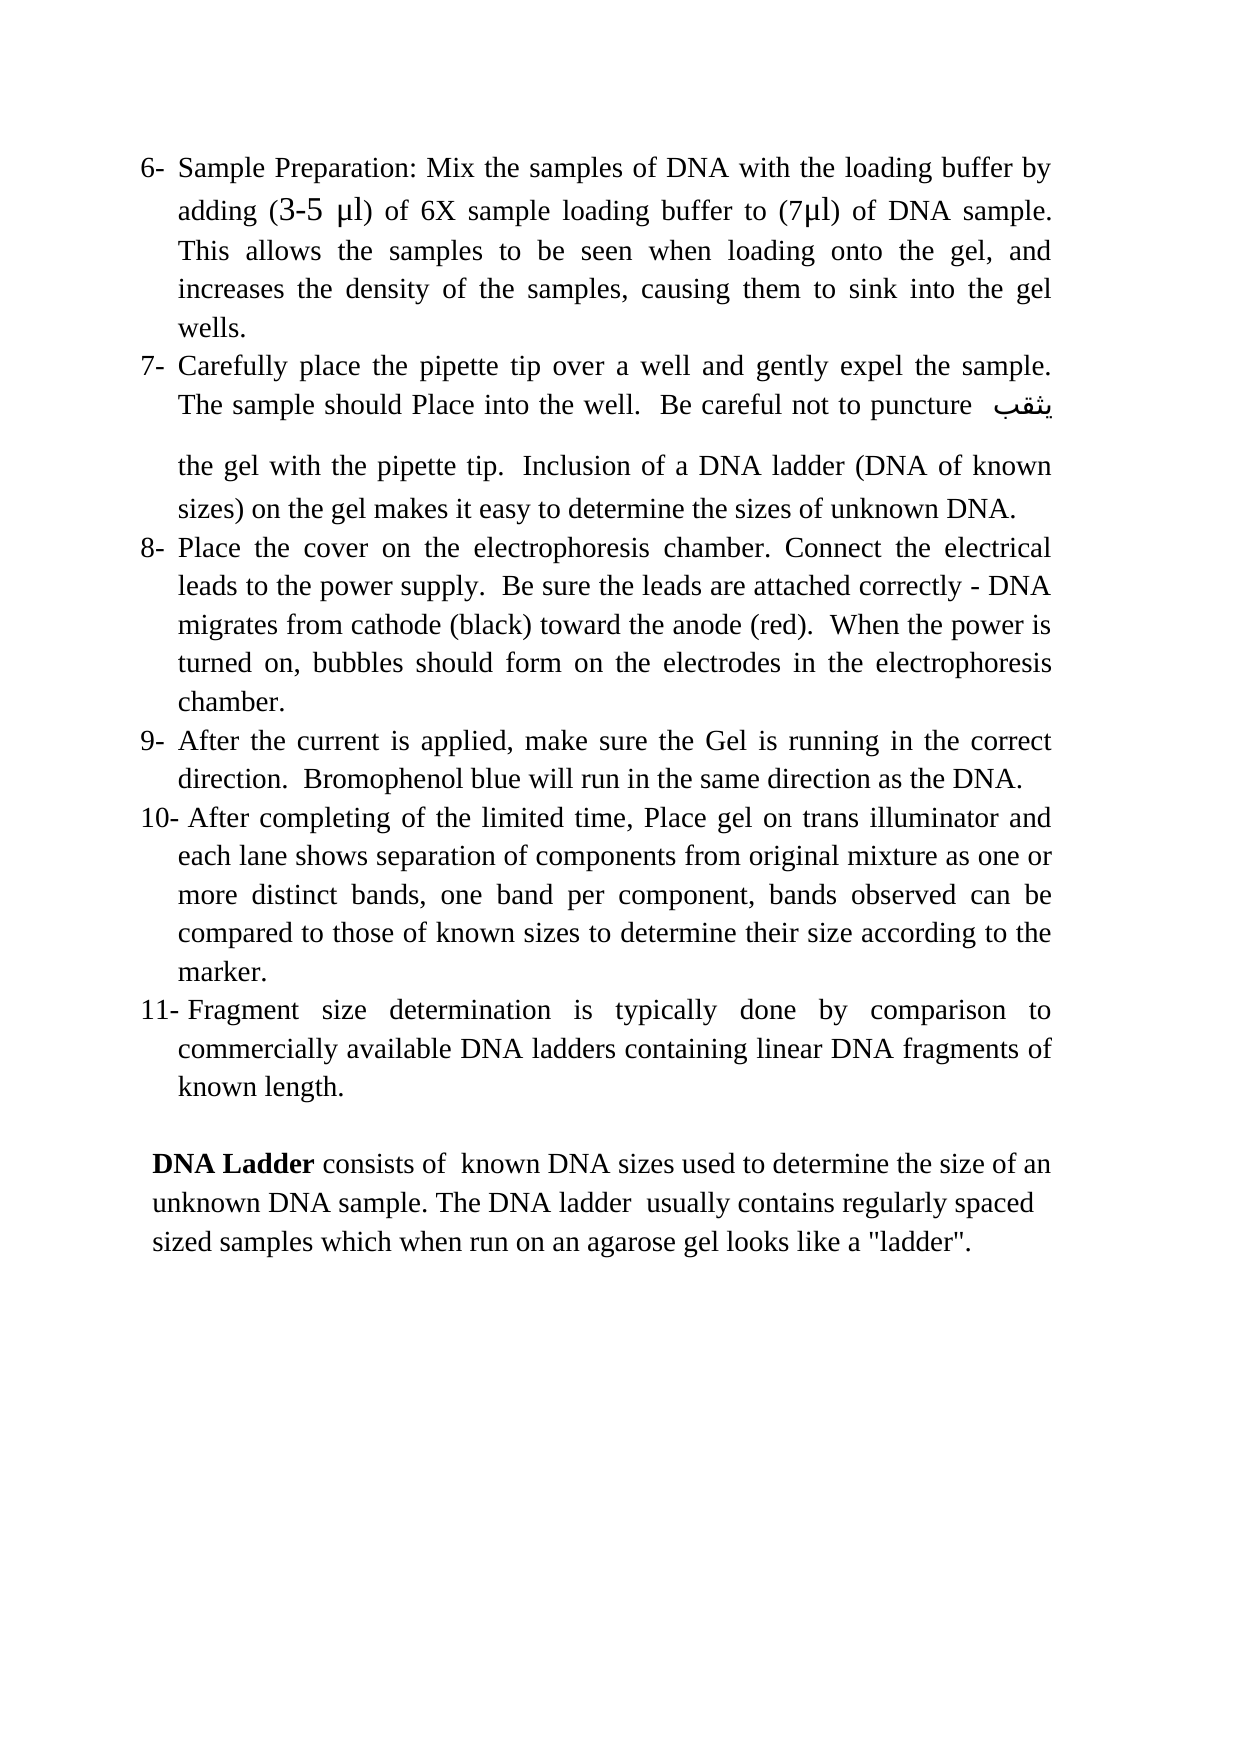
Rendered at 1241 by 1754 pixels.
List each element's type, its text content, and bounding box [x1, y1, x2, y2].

list After the current is applied, make sure the Gel is running in the correct direction. Bromophenol blue will run in the same direction as the DNA. [140, 723, 1053, 795]
text DNA Ladder consists of known DNA sizes used to determine the size of an unknown DNA sample. The DNA ladder usually contains regularly spaced sized samples which when run on an agarose gel looks like a "ladder". [152, 1147, 1088, 1257]
list Carefully place the pipette tip over a well and gently expel the sample. The sample should Place into the well. Be careful not to puncture يثقب the gel with the pipette tip. Inclusion of a DNA ladder (DNA of known sizes) on the gel makes it easy to determine the sizes of unknown DNA. [140, 348, 1053, 525]
list Sample Preparation: Mix the samples of DNA with the loading buffer by adding (3-5 μl) of 6X sample loading buffer to (7μl) of DNA sample. This allows the samples to be seen when loading onto the gel, and increases the density of the samples, causing them to sink into the gel wells. [140, 150, 1053, 343]
list Place the cover on the electrophoresis chamber. Connect the electrical leads to the power supply. Be sure the leads are attached correctly - DNA migrates from cathode (black) toward the anode (red). When the power is turned on, bubbles should form on the electrodes in the electrophoresis chamber. [140, 530, 1053, 718]
list After completing of the limited time, Place gel on trans illuminator and each lane shows separation of components from original mixture as one or more distinct bands, one band per component, bands observed can be compared to those of known sizes to determine their size according to the marker. [140, 800, 1053, 987]
list Fragment size determination is typically done by comparison to commercially available DNA ladders containing linear DNA fragments of known length. [140, 992, 1053, 1103]
